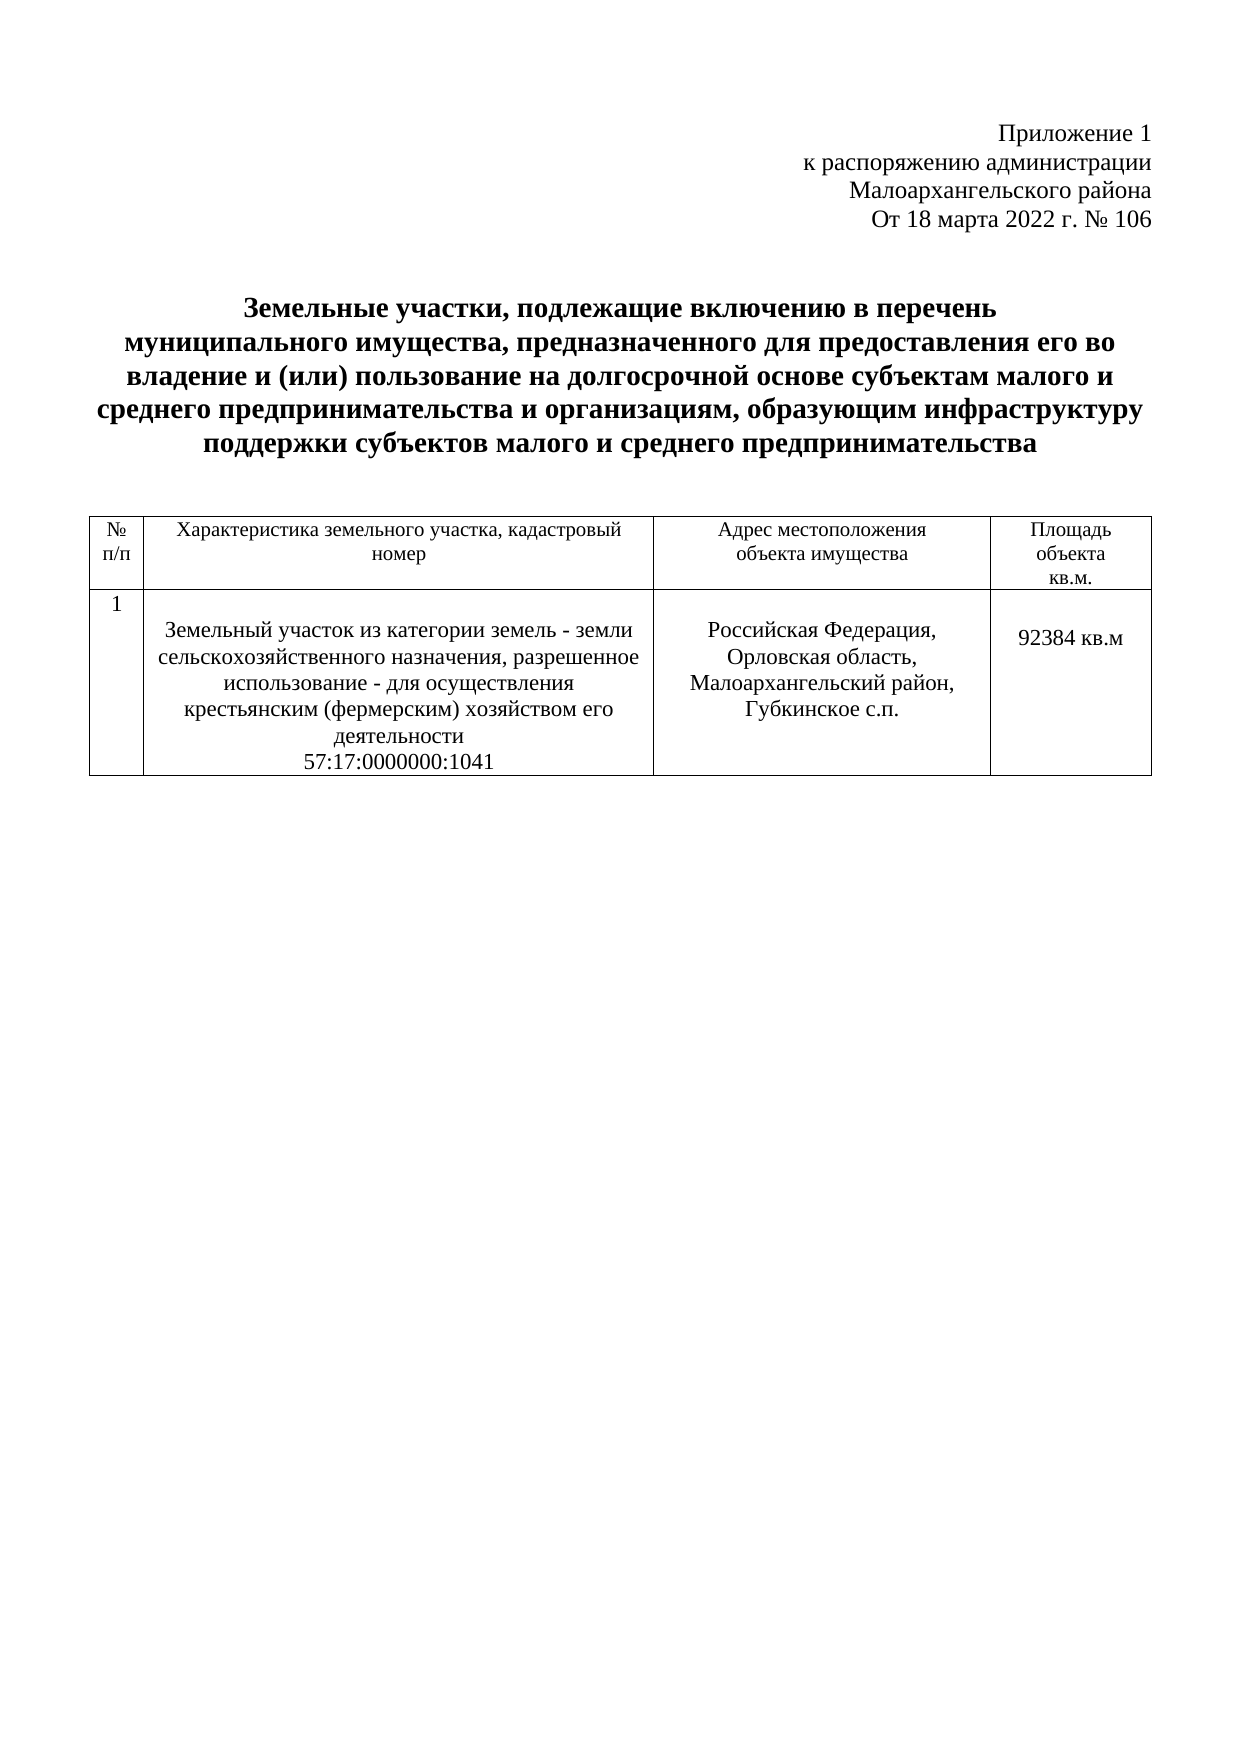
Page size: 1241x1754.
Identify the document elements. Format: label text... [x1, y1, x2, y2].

text Малоархангельского района [88, 176, 1152, 204]
table_cell Земельный участок из категории земель - земли сельскохозяйственного назначения, разрешенное использование - для осуществления крестьянским (фермерским) хозяйством его деятельности 57:17:0000000:1041 [144, 590, 653, 774]
text Приложение 1 [88, 118, 1152, 147]
text муниципального имущества, предназначенного для предоставления его во владение и (или) пользование на долгосрочной основе субъектам малого и среднего предпринимательства и организациям, образующим инфраструктуру поддержки субъектов малого и среднего предпринимательства [88, 324, 1152, 458]
text От 18 марта 2022 г. № 106 [88, 204, 1152, 233]
text Земельные участки, подлежащие включению в перечень [88, 291, 1152, 324]
table_header Площадь объекта кв.м. [991, 517, 1151, 589]
table_cell Российская Федерация, Орловская область, Малоархангельский район, Губкинское с.п. [654, 590, 990, 774]
text к распоряжению администрации [88, 147, 1152, 176]
table_cell 1 [90, 590, 143, 774]
table_header № п/п [90, 517, 143, 589]
table_header Характеристика земельного участка, кадастровый номер [144, 517, 653, 589]
table_header Адрес местоположения объекта имущества [654, 517, 990, 589]
table_cell 92384 кв.м [991, 590, 1151, 774]
